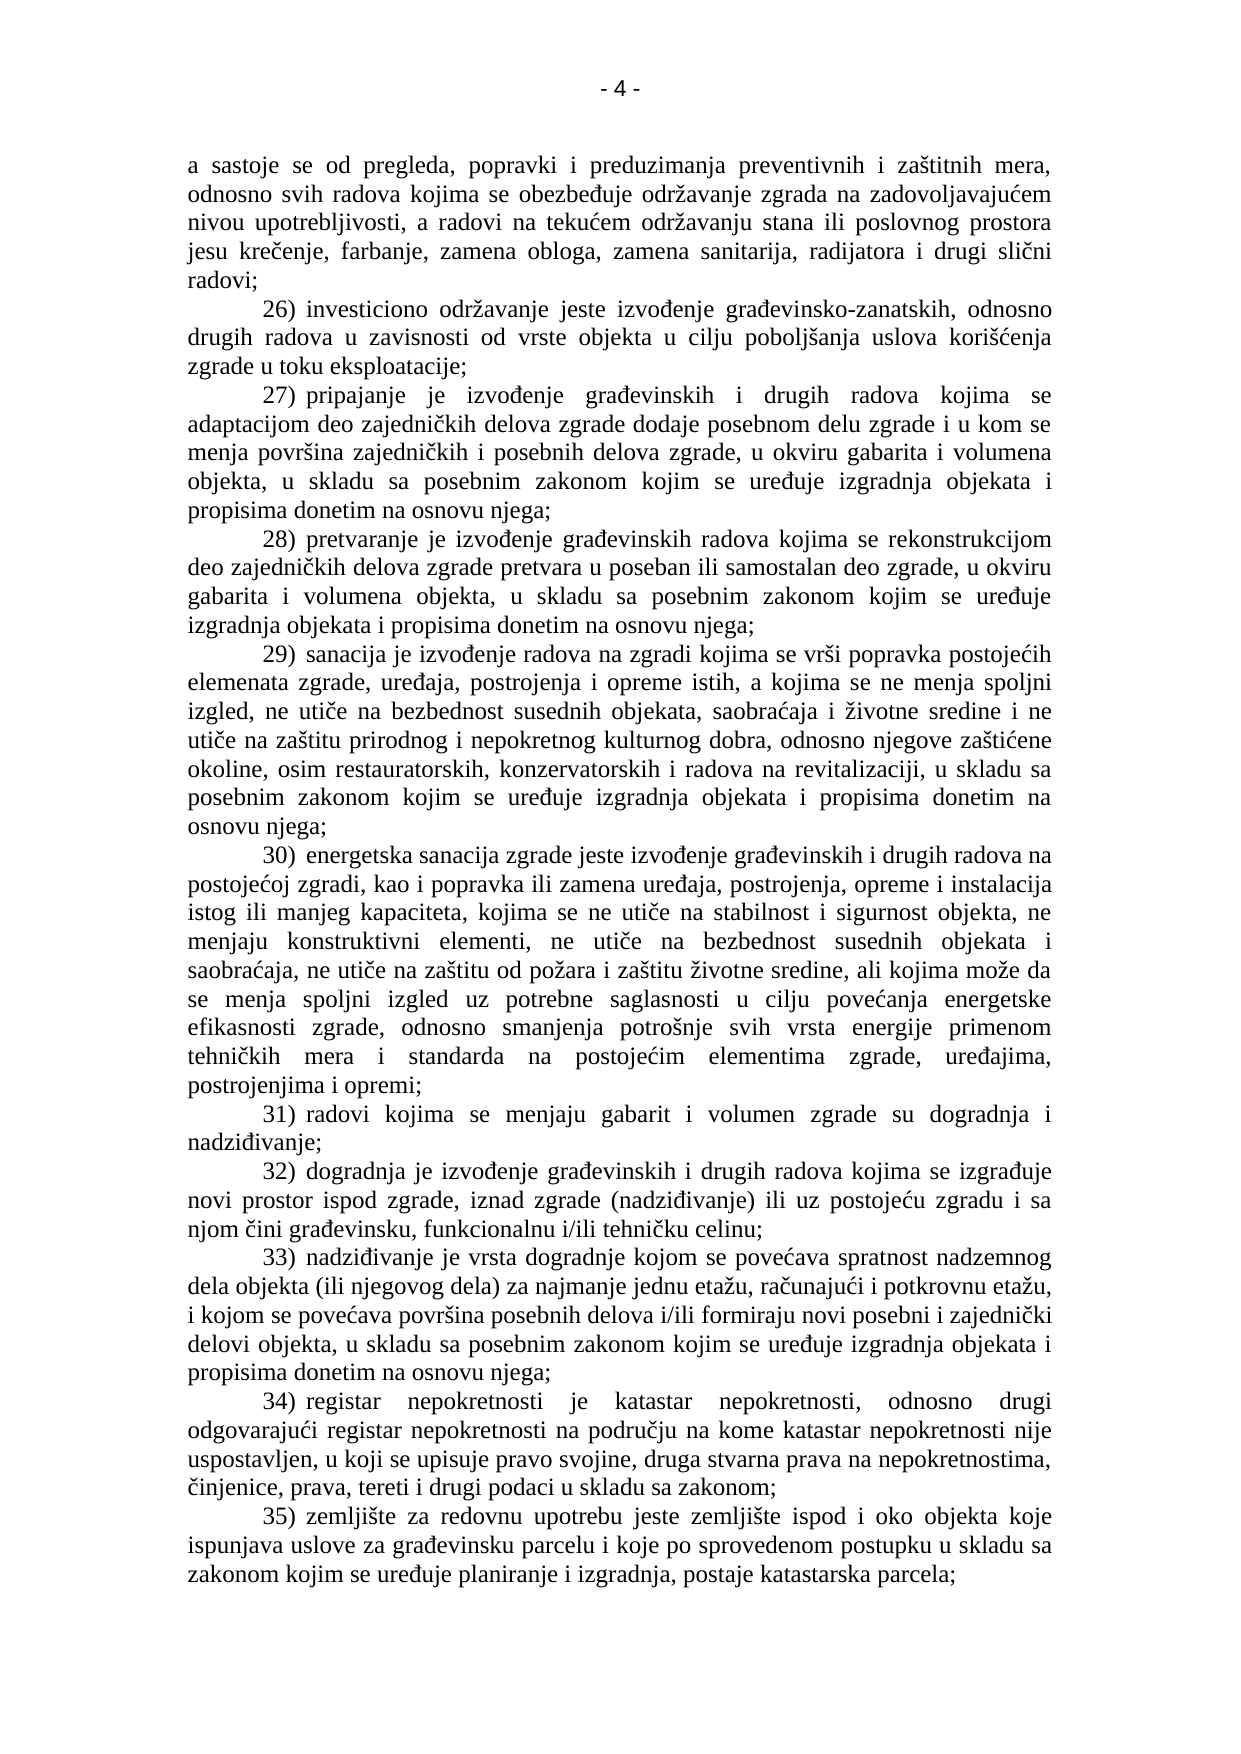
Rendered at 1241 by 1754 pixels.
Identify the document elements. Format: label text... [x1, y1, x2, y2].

list sanacija je izvođenje radova na zgradi kojima se vrši popravka postojećih elemenata zgrade, uređaja, postrojenja i opreme istih, a kojima se ne menja spoljni izgled, ne utiče na bezbednost susednih objekata, saobraćaja i životne sredine i ne utiče na zaštitu prirodnog i nepokretnog kulturnog dobra, odnosno njegove zaštićene okoline, osim restauratorskih, konzervatorskih i radova na revitalizaciji, u skladu sa posebnim zakonom kojim se uređuje izgradnja objekata i propisima donetim na osnovu njega; [187, 639, 1053, 840]
list nadziđivanje je vrsta dogradnje kojom se povećava spratnost nadzemnog dela objekta (ili njegovog dela) za najmanje jednu etažu, računajući i potkrovnu etažu, i kojom se povećava površina posebnih delova i/ili formiraju novi posebni i zajednički delovi objekta, u skladu sa posebnim zakonom kojim se uređuje izgradnja objekata i propisima donetim na osnovu njega; [187, 1242, 1053, 1386]
list registar nepokretnosti je katastar nepokretnosti, odnosno drugi odgovarajući registar nepokretnosti na području na kome katastar nepokretnosti nije uspostavljen, u koji se upisuje pravo svojine, druga stvarna prava na nepokretnostima, činjenice, prava, tereti i drugi podaci u skladu sa zakonom; [187, 1386, 1053, 1501]
list investiciono održavanje jeste izvođenje građevinsko-zanatskih, odnosno drugih radova u zavisnosti od vrste objekta u cilju poboljšanja uslova korišćenja zgrade u toku eksploatacije; [187, 294, 1053, 380]
list pretvaranje je izvođenje građevinskih radova kojima se rekonstrukcijom deo zajedničkih delova zgrade pretvara u poseban ili samostalan deo zgrade, u okviru gabarita i volumena objekta, u skladu sa posebnim zakonom kojim se uređuje izgradnja objekata i propisima donetim na osnovu njega; [187, 524, 1053, 639]
list dogradnja je izvođenje građevinskih i drugih radova kojima se izgrađuje novi prostor ispod zgrade, iznad zgrade (nadziđivanje) ili uz postojeću zgradu i sa njom čini građevinsku, funkcionalnu i/ili tehničku celinu; [187, 1156, 1053, 1242]
list pripajanje je izvođenje građevinskih i drugih radova kojima se adaptacijom deo zajedničkih delova zgrade dodaje posebnom delu zgrade i u kom se menja površina zajedničkih i posebnih delova zgrade, u okviru gabarita i volumena objekta, u skladu sa posebnim zakonom kojim se uređuje izgradnja objekata i propisima donetim na osnovu njega; [187, 380, 1053, 524]
list energetska sanacija zgrade jeste izvođenje građevinskih i drugih radova na postojećoj zgradi, kao i popravka ili zamena uređaja, postrojenja, opreme i instalacija istog ili manjeg kapaciteta, kojima se ne utiče na stabilnost i sigurnost objekta, ne menjaju konstruktivni elementi, ne utiče na bezbednost susednih objekata i saobraćaja, ne utiče na zaštitu od požara i zaštitu životne sredine, ali kojima može da se menja spoljni izgled uz potrebne saglasnosti u cilju povećanja energetske efikasnosti zgrade, odnosno smanjenja potrošnje svih vrsta energije primenom tehničkih mera i standarda na postojećim elementima zgrade, uređajima, postrojenjima i opremi; [187, 840, 1053, 1099]
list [187, 150, 1053, 294]
list radovi kojima se menjaju gabarit i volumen zgrade su dogradnja i nadziđivanje; [187, 1099, 1053, 1156]
list zemljište za redovnu upotrebu jeste zemljište ispod i oko objekta koje ispunjava uslove za građevinsku parcelu i koje po sprovedenom postupku u skladu sa zakonom kojim se uređuje planiranje i izgradnja, postaje katastarska parcela; [187, 1501, 1053, 1587]
